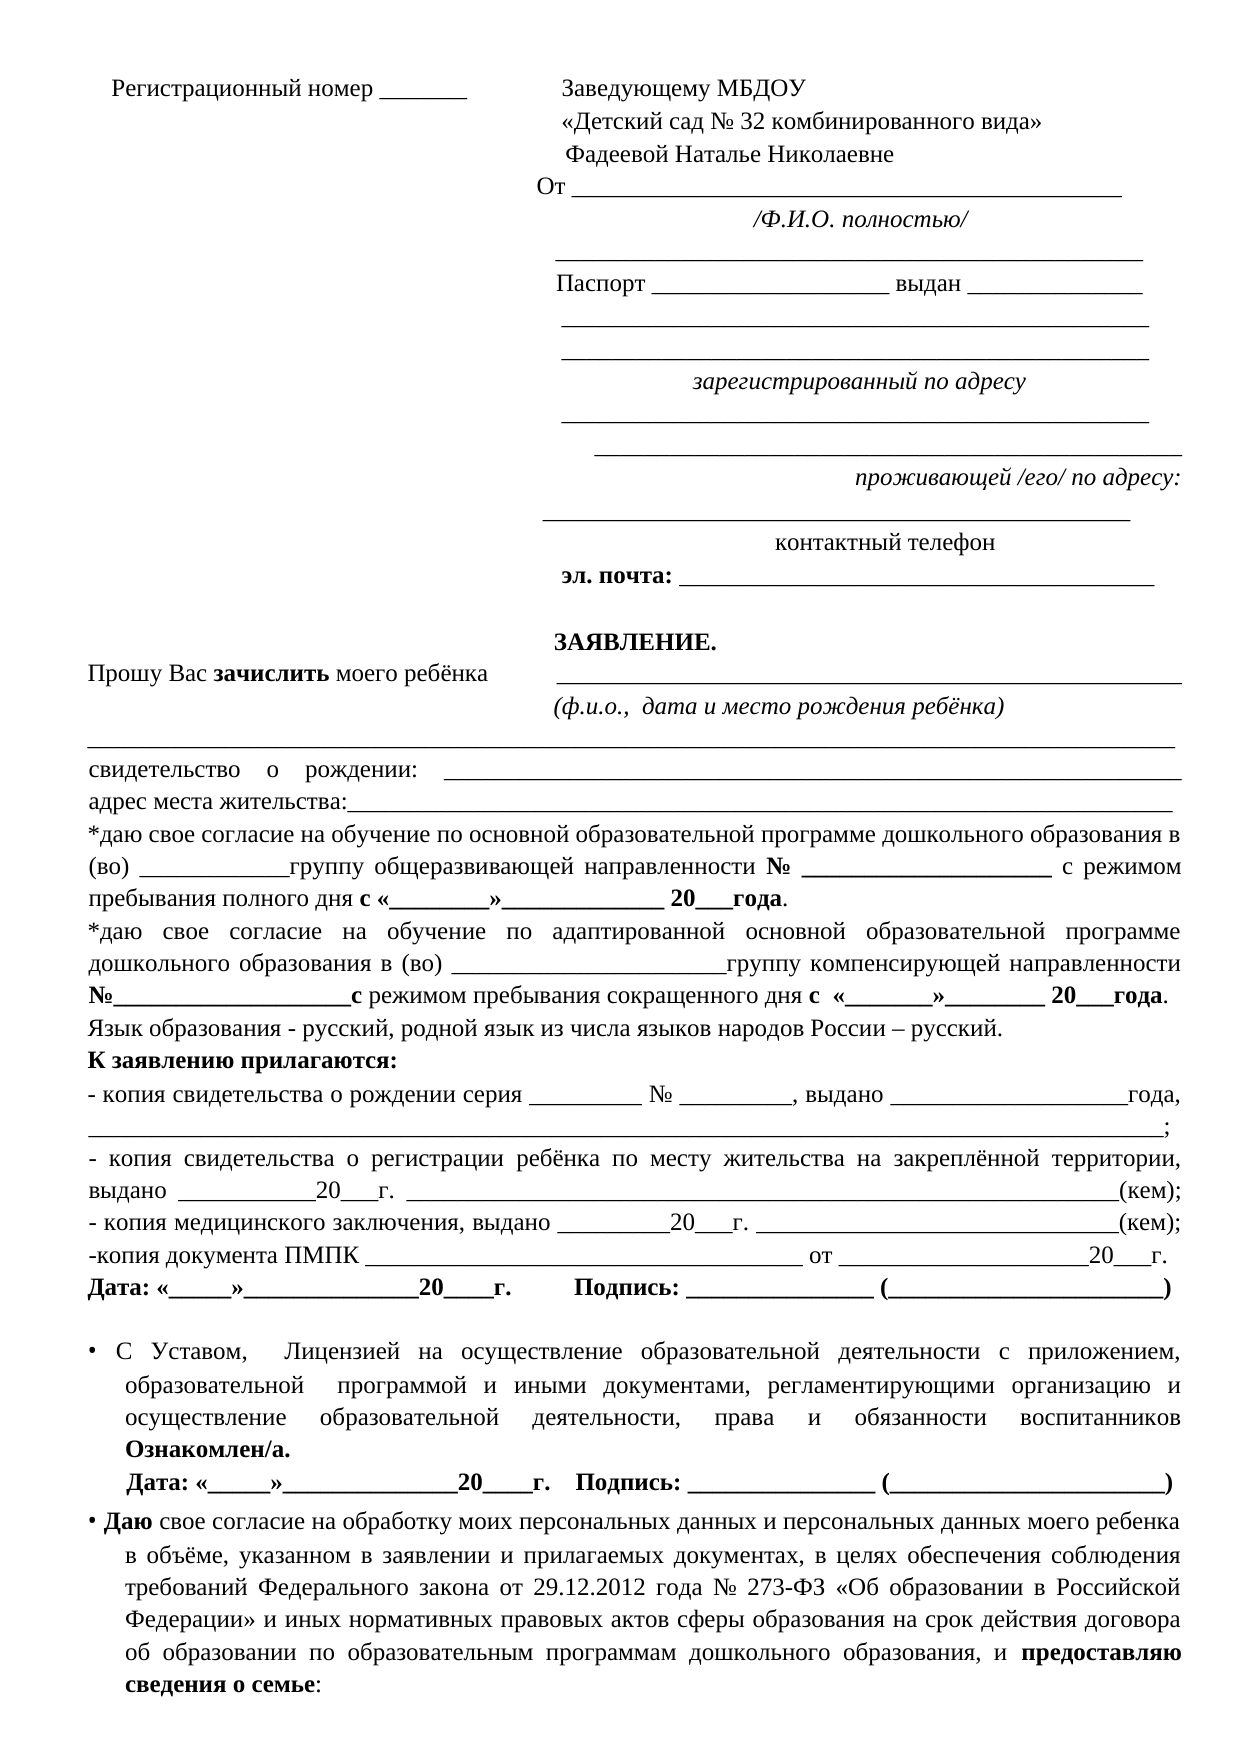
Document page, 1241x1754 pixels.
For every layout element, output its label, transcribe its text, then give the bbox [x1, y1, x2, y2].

text - копия свидетельства о рождении серия _________ № _________, выдано ___________________года, ______________________________________________________________________________________; - копия свидетельства о регистрации ребёнка по месту жительства на закреплённой территории, выдано ___________20___г. _________________________________________________________(кем); - копия медицинского заключения, выдано _________20___г. _____________________________(кем); -копия документа ПМПК ___________________________________ от ____________________20___г. [87, 1079, 1182, 1268]
text (ф.и.о., дата и место рождения ребёнка) [87, 691, 1182, 719]
text зарегистрированный по адресу [561, 366, 1182, 395]
text *даю свое согласие на обучение по основной образовательной программе дошкольного образования в (во) ____________группу общеразвивающей направленности № ____________________ с режимом пребывания полного дня с «________»_____________ 20___года. [87, 819, 1182, 912]
text «Детский сад № 32 комбинированного вида» [111, 106, 1182, 135]
text Дата: «_____»______________20____г. Подпись: _______________ (______________________) [87, 1272, 1182, 1301]
subtitle Дата: «_____»______________20____г. Подпись: _______________ (______________________) [118, 1467, 1182, 1496]
text контактный телефон [87, 527, 1182, 556]
text К заявлению прилагаются: [87, 1045, 1182, 1074]
text • Даю свое согласие на обработку моих персональных данных и персональных данных моего ребенка в объёме, указанном в заявлении и прилагаемых документах, в целях обеспечения соблюдения требований Федерального закона от 29.12.2012 года № 273-ФЗ «Об образовании в Российской Федерации» и иных нормативных правовых актов сферы образования на срок действия договора об образовании по образовательным программам дошкольного образования, и предоставляю сведения о семье: [87, 1502, 1182, 1697]
text Прошу Вас зачислить моего ребёнка __________________________________________________ [87, 658, 1182, 687]
text • С Уставом, Лицензией на осуществление образовательной деятельности с приложением, образовательной программой и иными документами, регламентирующими организацию и осуществление образовательной деятельности, права и обязанности воспитанников Ознакомлен/а. [87, 1333, 1182, 1463]
text Фадеевой Наталье Николаевне [89, 139, 1182, 167]
text *даю свое согласие на обучение по адаптированной основной образовательной программе дошкольного образования в (во) ______________________группу компенсирующей направленности №___________________с режимом пребывания сокращенного дня с «_______»________ 20___года. [87, 916, 1182, 1009]
text ЗАЯВЛЕНИЕ. [118, 627, 1153, 656]
text _______________________________________________________________________________________ свидетельство о рождении: ___________________________________________________________ адрес места жительства:__________________________________________________________________ [87, 722, 1182, 815]
text Регистрационный номер _______ Заведующему МБДОУ [111, 73, 1182, 102]
text _______________________________________________ [561, 334, 1182, 362]
text _______________________________________________ [561, 397, 1182, 426]
text /Ф.И.О. полностью/ [87, 204, 1182, 233]
text эл. почта: ______________________________________ [87, 560, 1182, 589]
text От ____________________________________________ [87, 171, 1182, 200]
text _______________________________________________ [87, 495, 1182, 523]
text _______________________________________________ [561, 301, 1182, 330]
text Язык образования - русский, родной язык из числа языков народов России – русский. [87, 1013, 1182, 1042]
text _______________________________________________ Паспорт ___________________ выдан ______________ [517, 235, 1182, 297]
text _______________________________________________ проживающей /его/ по адресу: [87, 430, 1182, 491]
